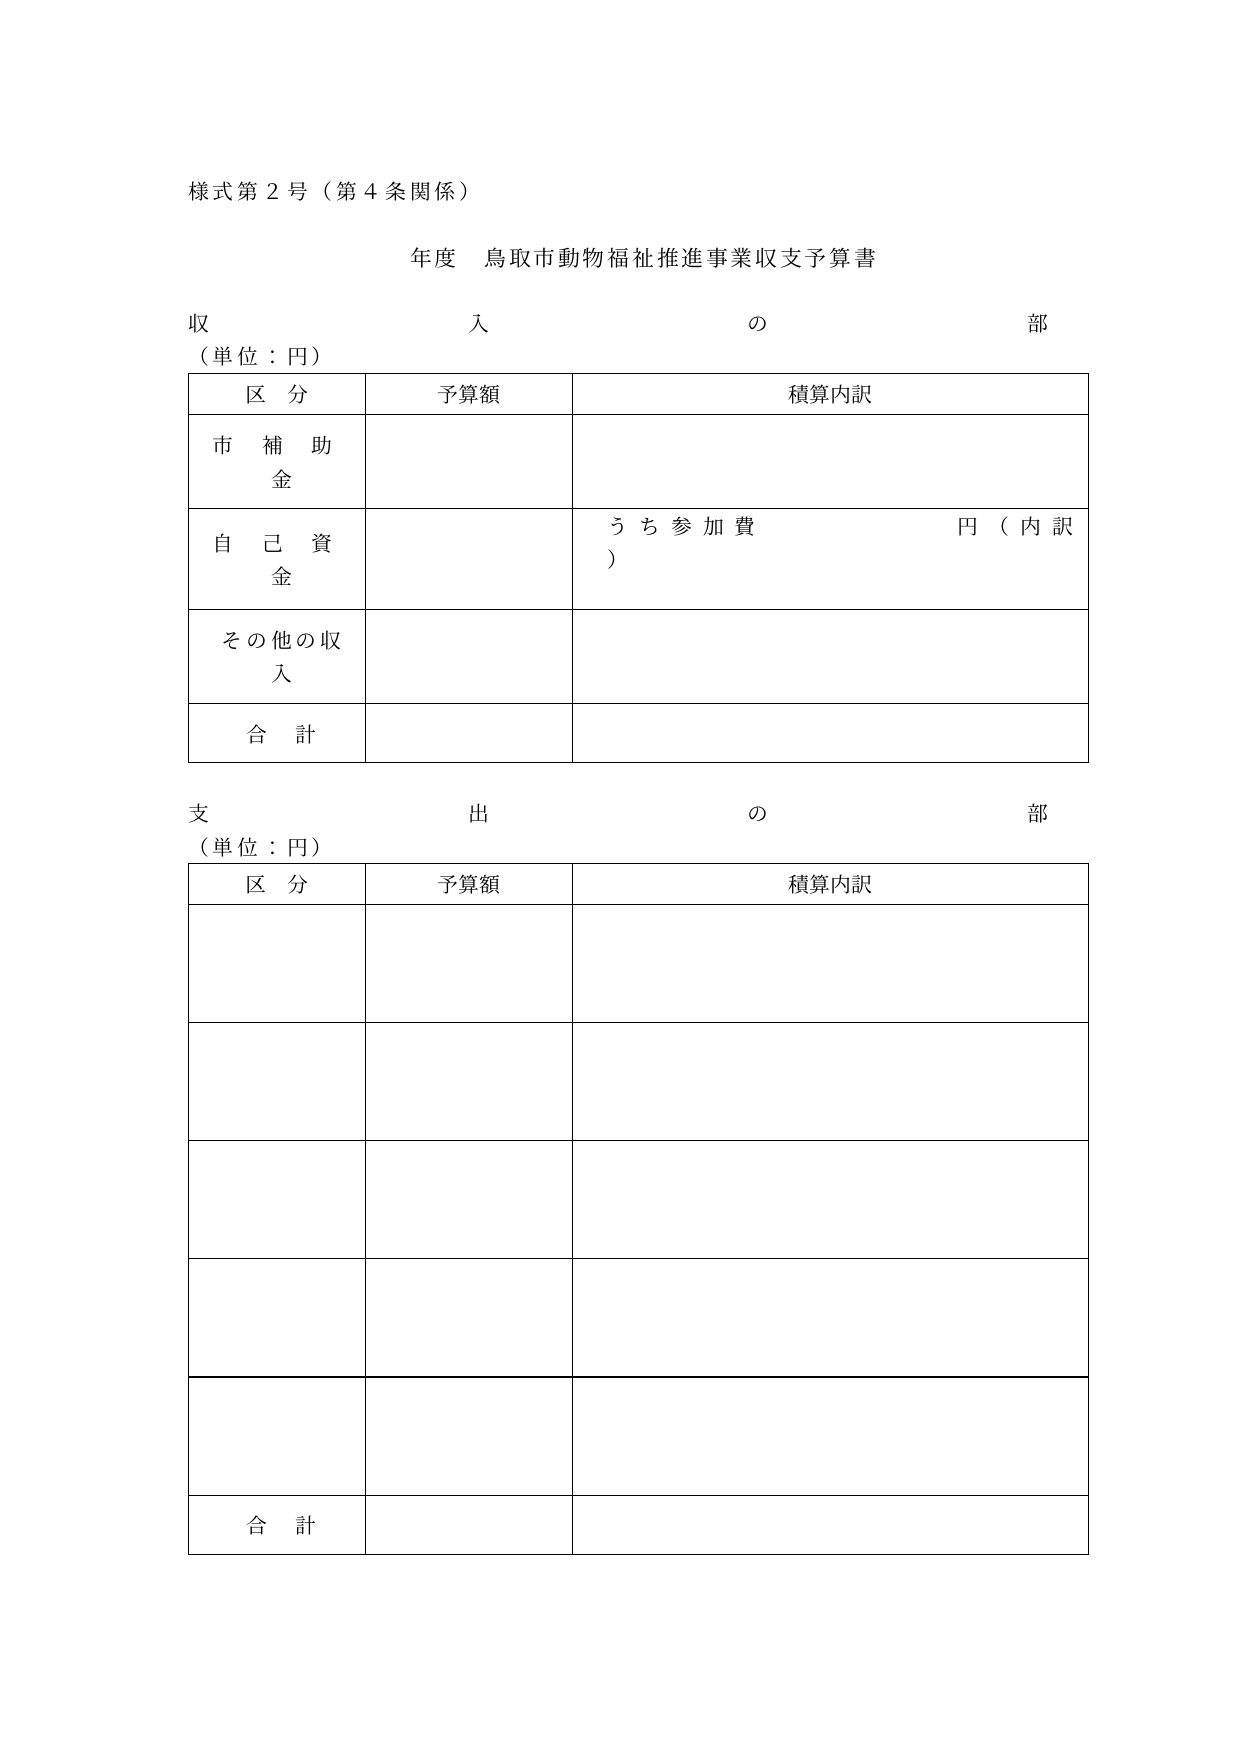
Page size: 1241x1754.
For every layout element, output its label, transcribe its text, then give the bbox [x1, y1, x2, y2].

table_cell [573, 610, 1088, 703]
table_cell [573, 704, 1088, 762]
text 年度 鳥取市動物福祉推進事業収支予算書 [188, 240, 1052, 273]
table_cell [366, 509, 572, 609]
table_cell 合 計 [189, 1496, 365, 1554]
table_cell 自己資金 [189, 509, 365, 609]
table_cell [573, 1259, 1088, 1376]
table_cell [366, 1378, 572, 1494]
table_cell その他の収入 [189, 610, 365, 703]
table_cell [189, 1023, 365, 1140]
table_cell [189, 1259, 365, 1376]
table_cell [366, 1496, 572, 1554]
table_cell [573, 1496, 1088, 1554]
table_header 区 分 [189, 374, 365, 414]
table_header 区 分 [189, 864, 365, 904]
text 支出の部 （単位：円） [188, 796, 1052, 863]
table_cell [573, 905, 1088, 1022]
table_cell [366, 1259, 572, 1376]
table_cell [366, 905, 572, 1022]
text 収入の部 （単位：円） [188, 306, 1052, 372]
table_cell 市補助金 [189, 415, 365, 508]
table_cell [366, 704, 572, 762]
table_cell [189, 1141, 365, 1258]
table_header 積算内訳 [573, 374, 1088, 414]
text 様式第２号（第４条関係） [188, 174, 1052, 207]
table_cell 合 計 [189, 704, 365, 762]
table_cell [573, 415, 1088, 508]
table_cell [573, 1378, 1088, 1494]
table_cell [189, 905, 365, 1022]
table_cell [366, 610, 572, 703]
table_cell [573, 1023, 1088, 1140]
table_cell [573, 1141, 1088, 1258]
table_cell [366, 1023, 572, 1140]
table_header 予算額 [366, 864, 572, 904]
table_cell うち参加費 円（内訳 ） [573, 509, 1088, 609]
table_cell [189, 1378, 365, 1494]
table_header 予算額 [366, 374, 572, 414]
table_header 積算内訳 [573, 864, 1088, 904]
table_cell [366, 415, 572, 508]
table_cell [366, 1141, 572, 1258]
